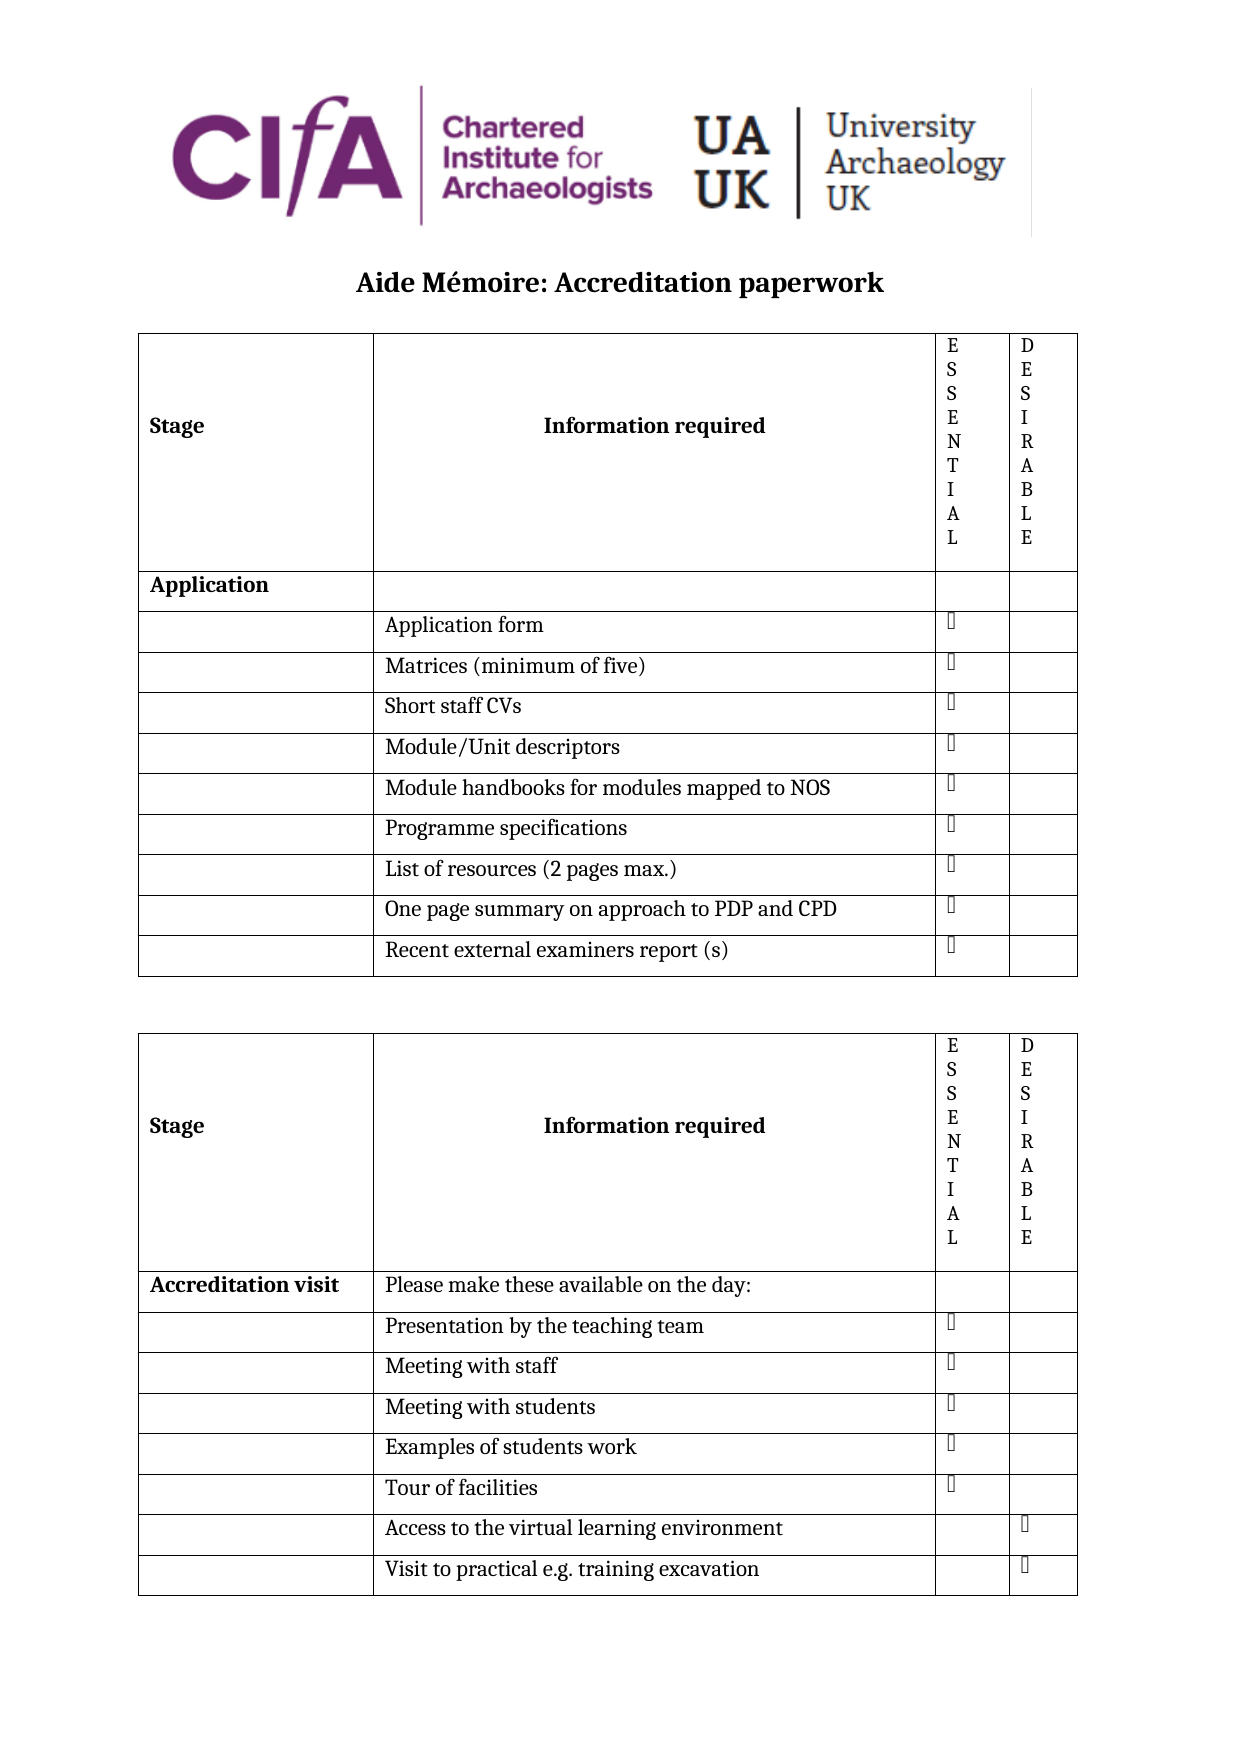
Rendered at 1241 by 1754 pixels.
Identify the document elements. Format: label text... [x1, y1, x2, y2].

table_cell [139, 1515, 373, 1555]
table_cell [936, 936, 1009, 976]
table_cell [936, 1394, 1009, 1433]
table_cell [139, 1475, 373, 1514]
table_cell [1010, 936, 1077, 976]
table_cell Meeting with students [374, 1394, 935, 1433]
table_cell [1010, 896, 1077, 935]
table_header Information required [374, 1034, 935, 1271]
table_cell Programme specifications [374, 815, 935, 854]
table_cell Matrices (minimum of five) [374, 653, 935, 692]
table_cell [139, 1313, 373, 1352]
table_cell [936, 815, 1009, 854]
table_cell Module handbooks for modules mapped to NOS [374, 774, 935, 814]
table_cell Accreditation visit [139, 1272, 373, 1312]
table_cell [936, 653, 1009, 692]
table_header D E S I R A B L E [1010, 1034, 1077, 1271]
table_cell [139, 612, 373, 652]
table_cell [936, 774, 1009, 814]
table_cell [139, 936, 373, 976]
table_cell [936, 1515, 1009, 1555]
table_cell [374, 572, 935, 611]
table_cell [936, 896, 1009, 935]
table_cell [1010, 693, 1077, 733]
table_cell [936, 1272, 1009, 1312]
table_cell [1010, 1272, 1077, 1312]
table_cell [936, 693, 1009, 733]
table_cell [139, 815, 373, 854]
table_cell [1010, 734, 1077, 773]
table_cell [139, 855, 373, 895]
table_cell Module/Unit descriptors [374, 734, 935, 773]
table_cell [1010, 653, 1077, 692]
table_cell [936, 1556, 1009, 1595]
table_cell [936, 855, 1009, 895]
table_cell [1010, 1556, 1077, 1595]
table_cell [936, 734, 1009, 773]
table_cell Application form [374, 612, 935, 652]
table_cell [936, 1313, 1009, 1352]
table_header D E S I R A B L E [1010, 334, 1077, 571]
table_cell [1010, 1313, 1077, 1352]
table_cell [139, 653, 373, 692]
table_cell One page summary on approach to PDP and CPD [374, 896, 935, 935]
table_cell Please make these available on the day: [374, 1272, 935, 1312]
table_cell [1010, 815, 1077, 854]
table_cell Tour of facilities [374, 1475, 935, 1514]
table_cell [139, 896, 373, 935]
table_cell [139, 1353, 373, 1393]
table_cell [1010, 1394, 1077, 1433]
table_cell [1010, 612, 1077, 652]
table_cell [1010, 1515, 1077, 1555]
table_cell [139, 734, 373, 773]
table_cell Presentation by the teaching team [374, 1313, 935, 1352]
table_cell [936, 1434, 1009, 1474]
table_cell List of resources (2 pages max.) [374, 855, 935, 895]
table_cell [139, 693, 373, 733]
table_cell [936, 1475, 1009, 1514]
table_header Stage [139, 334, 373, 571]
table_cell [1010, 572, 1077, 611]
table_cell [936, 612, 1009, 652]
table_cell Recent external examiners report (s) [374, 936, 935, 976]
table_cell Short staff CVs [374, 693, 935, 733]
table_cell [139, 774, 373, 814]
table_cell [1010, 1353, 1077, 1393]
table_cell Application [139, 572, 373, 611]
table_cell Access to the virtual learning environment [374, 1515, 935, 1555]
table_cell [139, 1434, 373, 1474]
table_cell [1010, 774, 1077, 814]
table_header Information required [374, 334, 935, 571]
table_cell [1010, 1475, 1077, 1514]
table_cell [936, 1353, 1009, 1393]
table_header E S S E N T I A L [936, 334, 1009, 571]
table_cell [1010, 855, 1077, 895]
picture [672, 88, 1032, 237]
table_cell Meeting with staff [374, 1353, 935, 1393]
table_header Stage [139, 1034, 373, 1271]
table_cell Visit to practical e.g. training excavation [374, 1556, 935, 1595]
table_cell [1010, 1434, 1077, 1474]
table_cell [936, 572, 1009, 611]
text Aide Mémoire: Accreditation paperwork [150, 266, 1090, 299]
table_cell [139, 1556, 373, 1595]
table_cell [139, 1394, 373, 1433]
table_header E S S E N T I A L [936, 1034, 1009, 1271]
table_cell Examples of students work [374, 1434, 935, 1474]
picture [150, 73, 668, 237]
